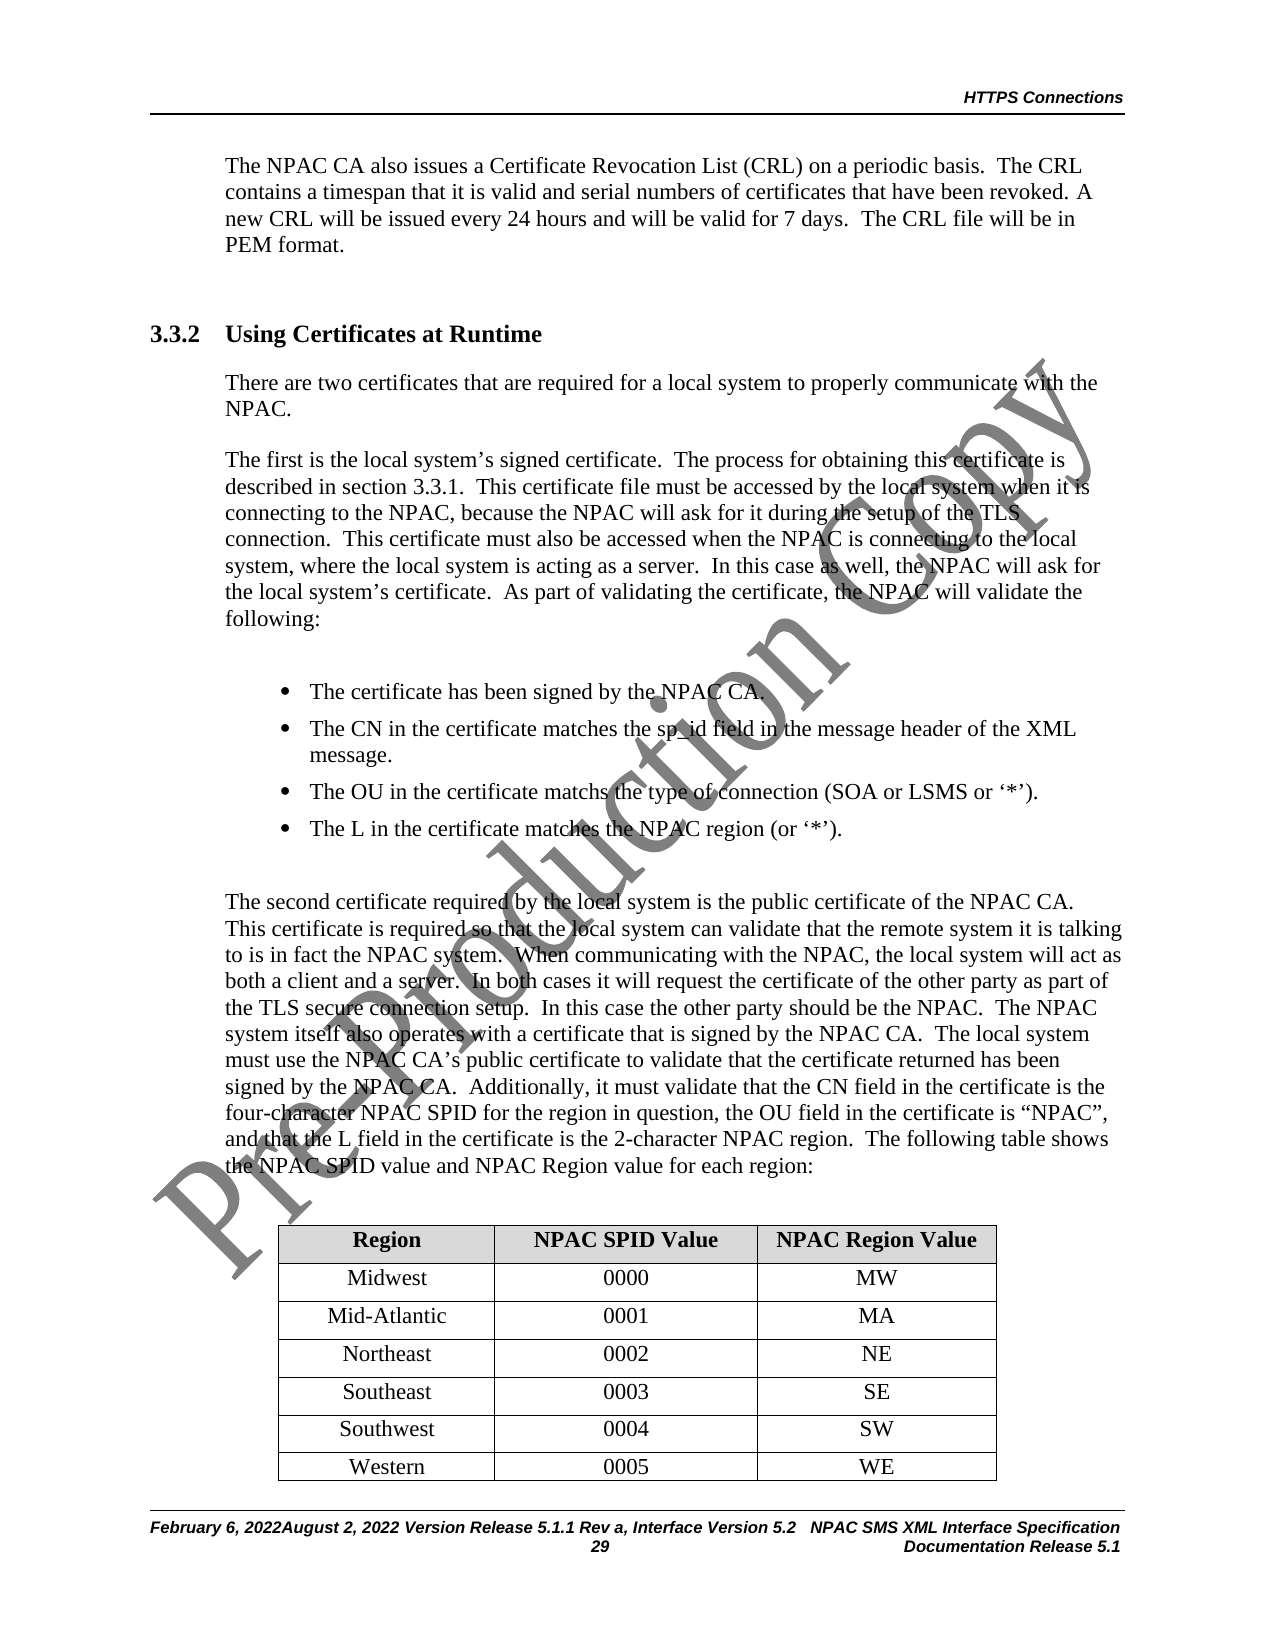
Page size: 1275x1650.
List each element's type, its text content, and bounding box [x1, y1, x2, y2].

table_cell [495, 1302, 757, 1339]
text The NPAC CA also issues a Certificate Revocation List (CRL) on a periodic basis. The CRL contains a timespan that it is valid and serial numbers of certificates that have been revoked. A new CRL will be issued every 24 hours and will be valid for 7 days. The CRL file will be in PEM format. [225, 152, 1125, 257]
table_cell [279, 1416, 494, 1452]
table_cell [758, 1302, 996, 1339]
list The CN in the certificate matches the sp_id field in the message header of the XML message. [281, 715, 1125, 768]
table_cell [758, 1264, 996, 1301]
text The second certificate required by the local system is the public certificate of the NPAC CA. This certificate is required so that the local system can validate that the remote system it is talking to is in fact the NPAC system. When communicating with the NPAC, the local system will act as both a client and a server. In both cases it will request the certificate of the other party as part of the TLS secure connection setup. In this case the other party should be the NPAC. The NPAC system itself also operates with a certificate that is signed by the NPAC CA. The local system must use the NPAC CA’s public certificate to validate that the certificate returned has been signed by the NPAC CA. Additionally, it must validate that the CN field in the certificate is the four-character NPAC SPID for the region in question, the OU field in the certificate is “NPAC”, and that the L field in the certificate is the 2-character NPAC region. The following table shows the NPAC SPID value and NPAC Region value for each region: [225, 888, 1125, 1178]
text There are two certificates that are required for a local system to properly communicate with the NPAC. [225, 369, 1125, 421]
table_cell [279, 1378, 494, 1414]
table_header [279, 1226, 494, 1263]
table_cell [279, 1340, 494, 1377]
list The L in the certificate matches the NPAC region (or ‘*’). [281, 815, 1125, 841]
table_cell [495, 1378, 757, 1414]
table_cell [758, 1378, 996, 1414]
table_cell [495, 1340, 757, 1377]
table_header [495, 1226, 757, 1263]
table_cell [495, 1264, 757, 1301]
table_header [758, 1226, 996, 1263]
subtitle Using Certificates at Runtime [150, 319, 1125, 348]
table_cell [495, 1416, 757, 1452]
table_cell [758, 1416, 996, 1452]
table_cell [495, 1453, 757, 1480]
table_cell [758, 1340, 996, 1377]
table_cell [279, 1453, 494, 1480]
text The first is the local system’s signed certificate. The process for obtaining this certificate is described in section 3.3.1. This certificate file must be accessed by the local system when it is connecting to the NPAC, because the NPAC will ask for it during the setup of the TLS connection. This certificate must also be accessed when the NPAC is connecting to the local system, where the local system is acting as a server. In this case as well, the NPAC will ask for the local system’s certificate. As part of validating the certificate, the NPAC will validate the following: [225, 446, 1125, 631]
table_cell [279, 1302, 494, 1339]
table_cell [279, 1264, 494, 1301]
list The certificate has been signed by the NPAC CA. [281, 678, 1125, 704]
list The OU in the certificate matchs the type of connection (SOA or LSMS or ‘*’). [281, 778, 1125, 804]
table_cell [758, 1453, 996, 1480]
